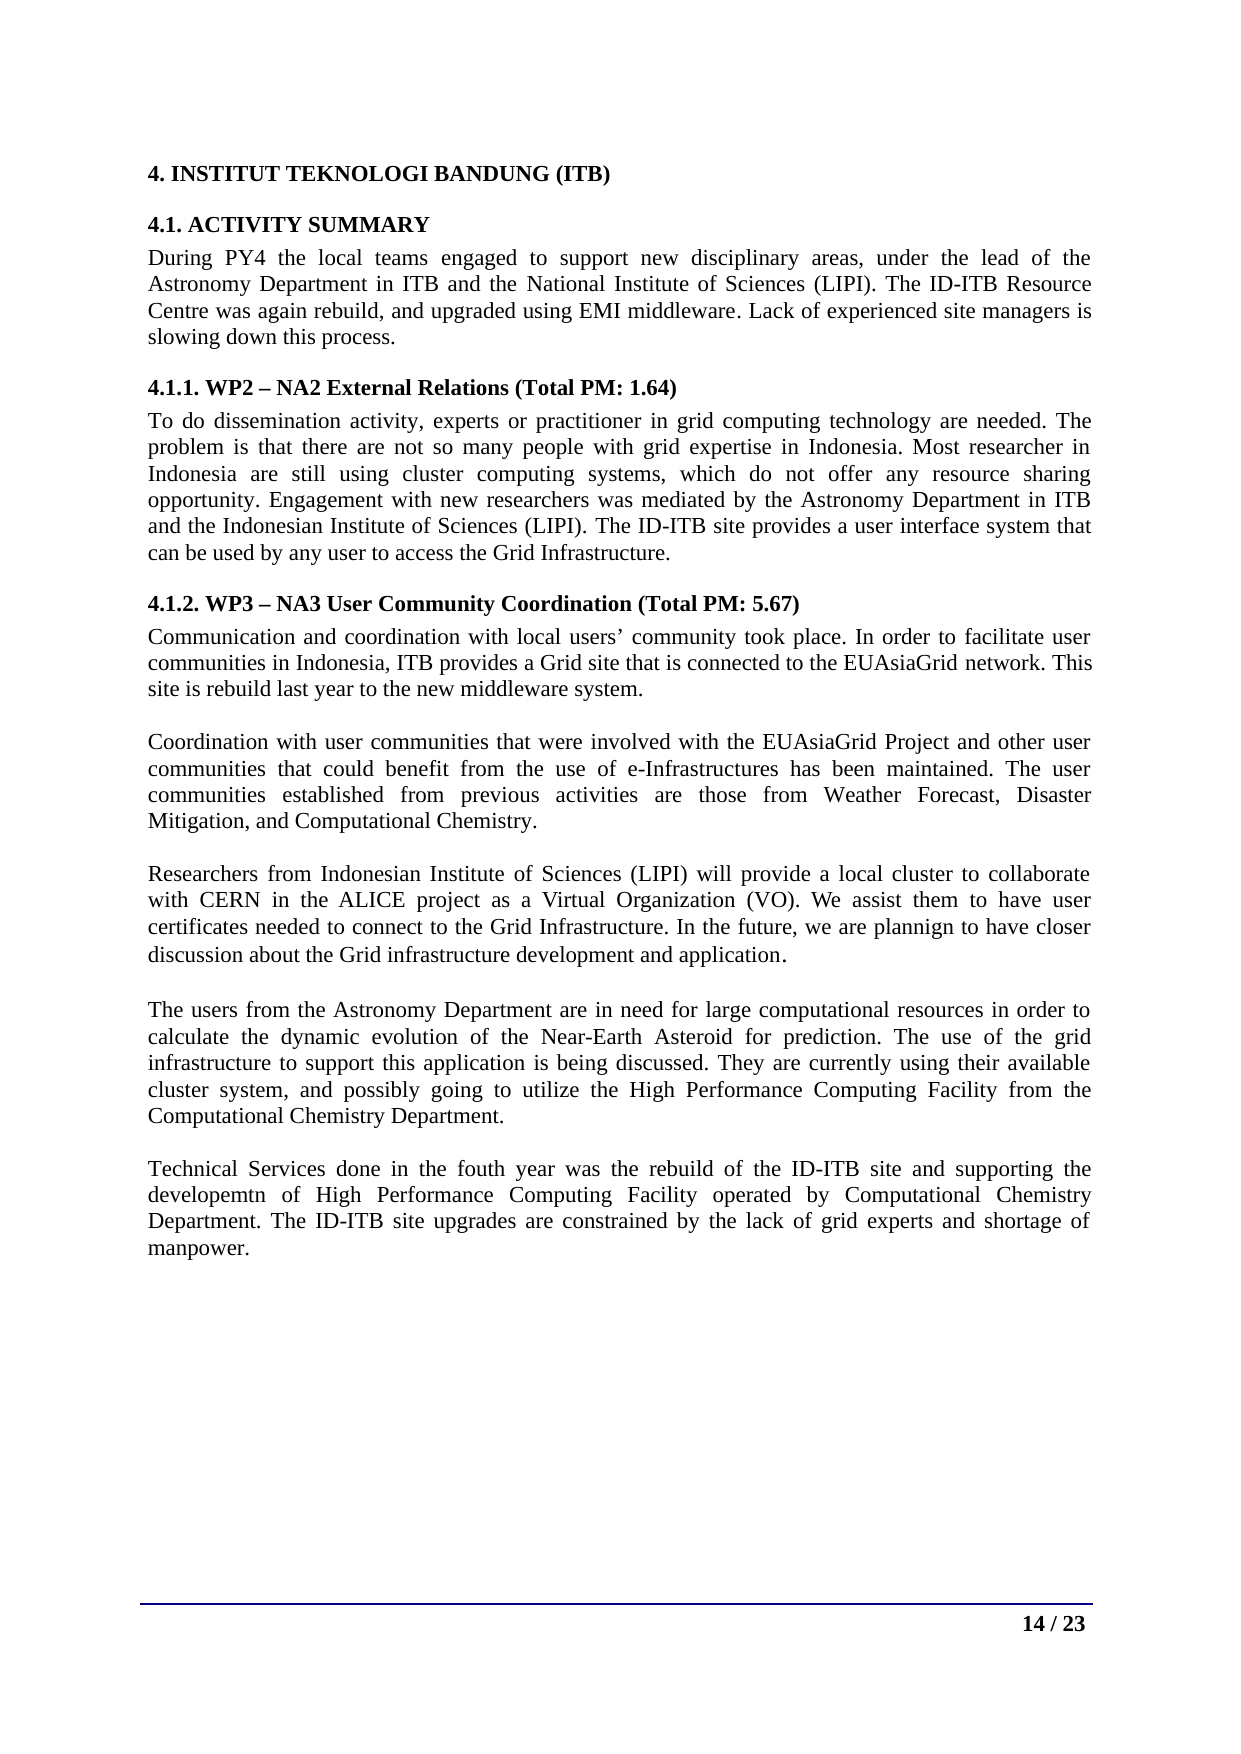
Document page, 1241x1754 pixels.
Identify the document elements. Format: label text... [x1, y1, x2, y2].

text Researchers from Indonesian Institute of Sciences (LIPI) will provide a local cluster to collaborate with CERN in the ALICE project as a Virtual Organization (VO). We assist them to have user certificates needed to connect to the Grid Infrastructure. In the future, we are plannign to have closer discussion about the Grid infrastructure development and application. [148, 860, 1093, 968]
text The users from the Astronomy Department are in need for large computational resources in order to calculate the dynamic evolution of the Near-Earth Asteroid for prediction. The use of the grid infrastructure to support this application is being discussed. They are currently using their available cluster system, and possibly going to utilize the High Performance Computing Facility from the Computational Chemistry Department. [148, 997, 1093, 1128]
text To do dissemination activity, experts or practitioner in grid computing technology are needed. The problem is that there are not so many people with grid expertise in Indonesia. Most researcher in Indonesia are still using cluster computing systems, which do not offer any resource sharing opportunity. Engagement with new researchers was mediated by the Astronomy Department in ITB and the Indonesian Institute of Sciences (LIPI). The ID-ITB site provides a user interface system that can be used by any user to access the Grid Infrastructure. [148, 407, 1093, 565]
subtitle WP3 – NA3 User Community Coordination (Total PM: 5.67) [148, 590, 1093, 617]
subtitle Activity Summary [148, 211, 1093, 238]
text Communication and coordination with local users’ community took place. In order to facilitate user communities in Indonesia, ITB provides a Grid site that is connected to the EUAsiaGrid network. This site is rebuild last year to the new middleware system. [148, 623, 1093, 702]
text Coordination with user communities that were involved with the EUAsiaGrid Project and other user communities that could benefit from the use of e-Infrastructures has been maintained. The user communities established from previous activities are those from Weather Forecast, Disaster Mitigation, and Computational Chemistry. [148, 728, 1093, 834]
subtitle Institut Teknologi Bandung (ITB) [148, 160, 1093, 186]
subtitle WP2 – NA2 External Relations (Total PM: 1.64) [148, 374, 1093, 401]
text During PY4 the local teams engaged to support new disciplinary areas, under the lead of the Astronomy Department in ITB and the National Institute of Sciences (LIPI). The ID-ITB Resource Centre was again rebuild, and upgraded using EMI middleware. Lack of experienced site managers is slowing down this process. [148, 244, 1093, 349]
text Technical Services done in the fouth year was the rebuild of the ID-ITB site and supporting the developemtn of High Performance Computing Facility operated by Computational Chemistry Department. The ID-ITB site upgrades are constrained by the lack of grid experts and shortage of manpower. [148, 1155, 1093, 1260]
